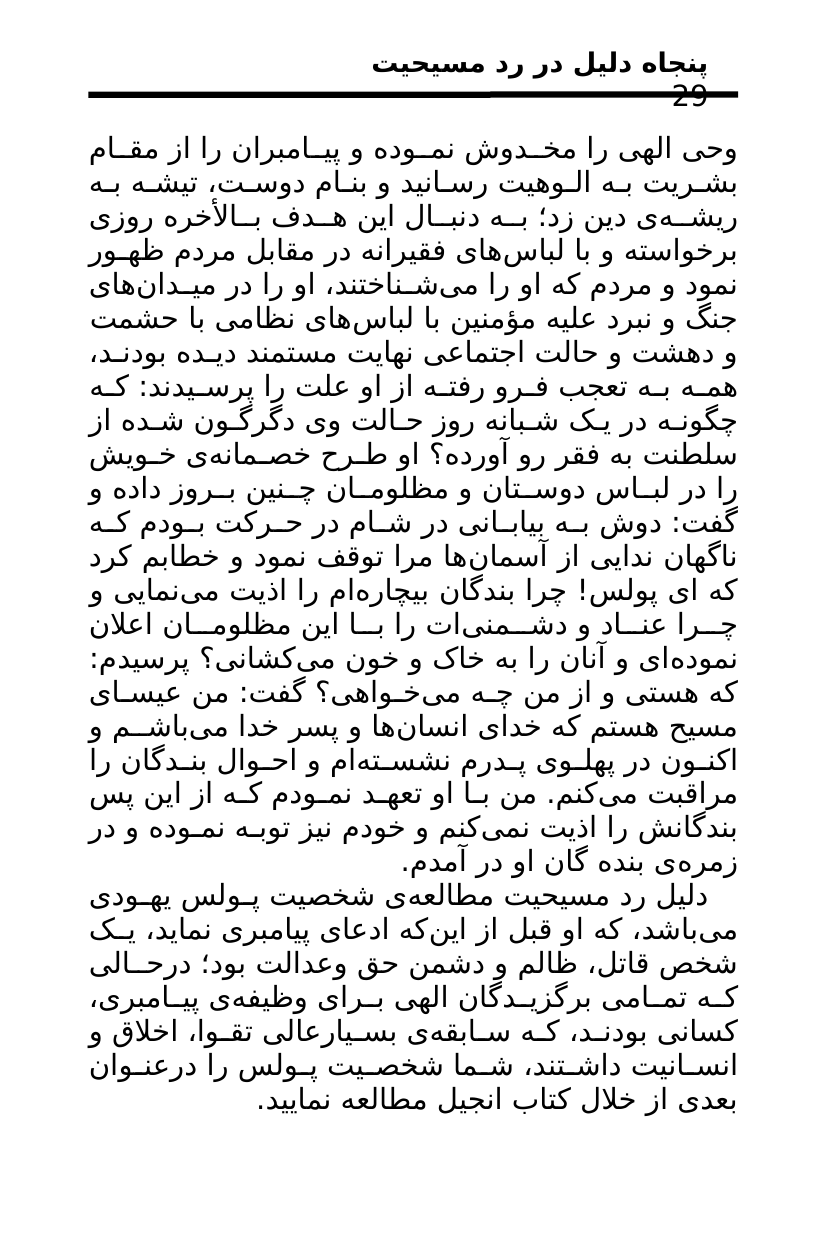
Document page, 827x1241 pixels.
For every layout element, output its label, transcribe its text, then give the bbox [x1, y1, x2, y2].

text دلیل رد مسیحیت مطالعه‌ی شخصیت پولس یهودی می‌باشد، که او قبل از این‌که ادعای پیامبری نماید، یک شخص قاتل، ظالم و دشمن حق وعدالت بود؛ درحالی که تمامی برگزیدگان الهی برای وظیفه‌ی پیامبری، کسانی بودند، که سابقه‌ی بسیارعالی تقوا، اخلاق و انسانیت داشتند، شما شخصیت پولس را درعنوان بعدی از خلال کتاب انجیل مطالعه نمایید. [89, 879, 738, 1116]
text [89, 132, 738, 879]
